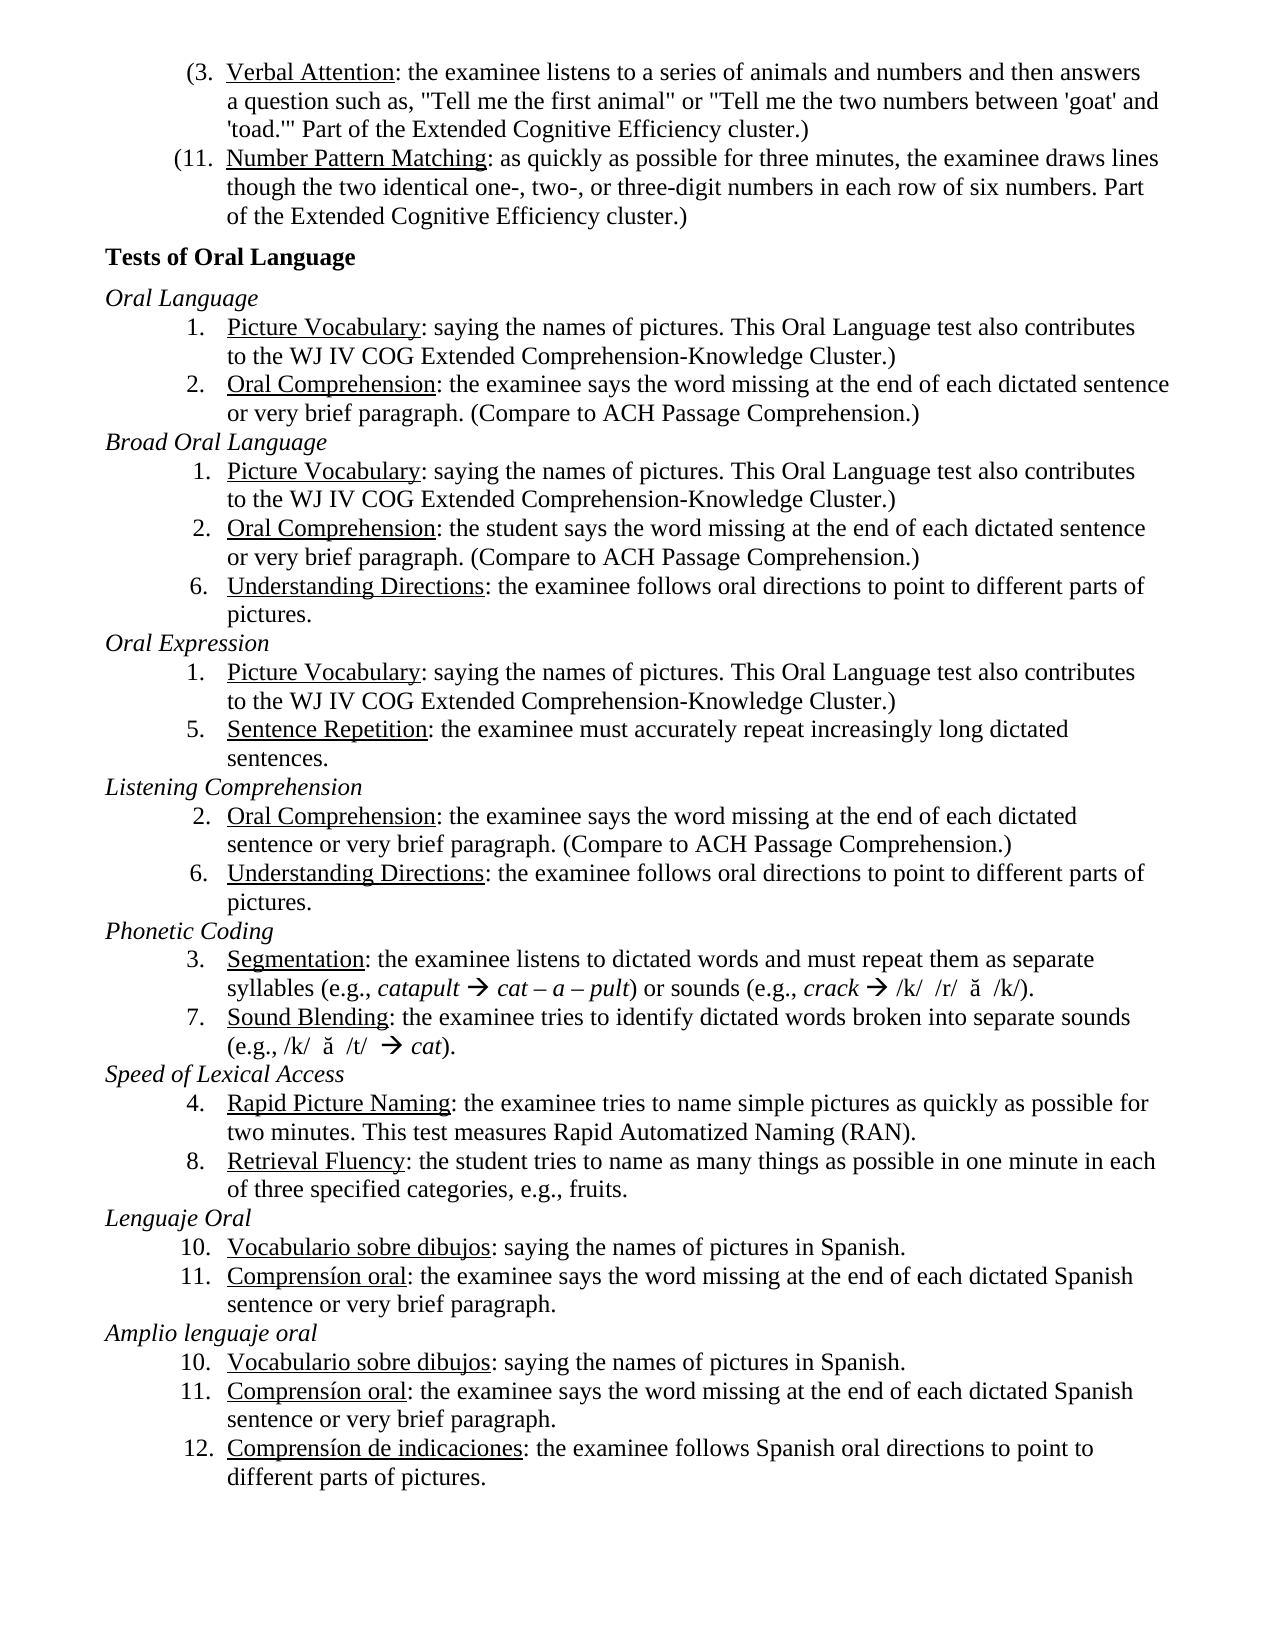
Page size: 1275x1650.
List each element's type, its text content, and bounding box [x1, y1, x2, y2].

text 'toad.'" Part of the Extended Cognitive Efficiency cluster.) [105, 114, 1170, 143]
text syllables (e.g., catapult cat – a – pult) or sounds (e.g., crack /k/ /r/ ă /k/). [105, 973, 1170, 1002]
text sentences. [105, 743, 1170, 772]
text Speed of Lexical Access [105, 1059, 1170, 1088]
text (11. Number Pattern Matching: as quickly as possible for three minutes, the examinee draws lines though the two identical one-, two-, or three-digit numbers in each row of six numbers. Part of the Extended Cognitive Efficiency cluster.) [105, 143, 1170, 229]
text 2. Oral Comprehension: the examinee says the word missing at the end of each dictated [105, 801, 1170, 829]
text to the WJ IV COG Extended Comprehension-Knowledge Cluster.) [105, 341, 1170, 369]
text 10. Vocabulario sobre dibujos: saying the names of pictures in Spanish. [105, 1232, 1170, 1261]
text (3. Verbal Attention: the examinee listens to a series of animals and numbers and then answers [105, 57, 1170, 86]
text two minutes. This test measures Rapid Automatized Naming (RAN). [180, 1117, 1170, 1146]
text 7. Sound Blending: the examinee tries to identify dictated words broken into separate sounds [105, 1002, 1170, 1031]
text Listening Comprehension [105, 772, 1170, 801]
text 2. Oral Comprehension: the examinee says the word missing at the end of each dictated sentence [105, 369, 1170, 398]
text 5. Sentence Repetition: the examinee must accurately repeat increasingly long dictated [105, 714, 1170, 743]
text 2. Oral Comprehension: the student says the word missing at the end of each dictated sentence [105, 513, 1170, 542]
text pictures. [171, 599, 1170, 628]
text 4. Rapid Picture Naming: the examinee tries to name simple pictures as quickly as possible for [105, 1088, 1170, 1117]
text Phonetic Coding [105, 916, 1170, 944]
text 1. Picture Vocabulary: saying the names of pictures. This Oral Language test also contributes [105, 312, 1170, 341]
text 6. Understanding Directions: the examinee follows oral directions to point to different parts of [171, 858, 1170, 887]
text sentence or very brief paragraph. [105, 1289, 1170, 1318]
text or very brief paragraph. (Compare to ACH Passage Comprehension.) [105, 542, 1170, 571]
text 10. Vocabulario sobre dibujos: saying the names of pictures in Spanish. [105, 1347, 1170, 1376]
text 8. Retrieval Fluency: the student tries to name as many things as possible in one minute in each [105, 1146, 1170, 1174]
text or very brief paragraph. (Compare to ACH Passage Comprehension.) [105, 398, 1170, 427]
text a question such as, "Tell me the first animal" or "Tell me the two numbers between 'goat' and [105, 86, 1170, 114]
text Tests of Oral Language [105, 242, 1170, 271]
text sentence or very brief paragraph. [105, 1404, 1170, 1433]
text to the WJ IV COG Extended Comprehension-Knowledge Cluster.) [105, 484, 1170, 513]
text Amplio lenguaje oral [105, 1318, 1170, 1347]
text 1. Picture Vocabulary: saying the names of pictures. This Oral Language test also contributes [105, 456, 1170, 484]
text sentence or very brief paragraph. (Compare to ACH Passage Comprehension.) [105, 829, 1170, 858]
text of three specified categories, e.g., fruits. [189, 1174, 1170, 1203]
text Oral Expression [105, 628, 1170, 657]
text 3. Segmentation: the examinee listens to dictated words and must repeat them as separate [105, 944, 1170, 973]
text (e.g., /k/ ă /t/ cat). [105, 1031, 1170, 1059]
text Oral Language [105, 283, 1170, 312]
text pictures. [171, 887, 1170, 916]
text 1. Picture Vocabulary: saying the names of pictures. This Oral Language test also contributes [105, 657, 1170, 686]
text 11. Comprensíon oral: the examinee says the word missing at the end of each dictated Spanish [105, 1261, 1170, 1289]
text Lenguaje Oral [105, 1203, 1170, 1232]
text to the WJ IV COG Extended Comprehension-Knowledge Cluster.) [105, 686, 1170, 714]
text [171, 1433, 1170, 1491]
text 11. Comprensíon oral: the examinee says the word missing at the end of each dictated Spanish [105, 1376, 1170, 1404]
text Broad Oral Language [105, 427, 1170, 456]
text 6. Understanding Directions: the examinee follows oral directions to point to different parts of [171, 571, 1170, 599]
